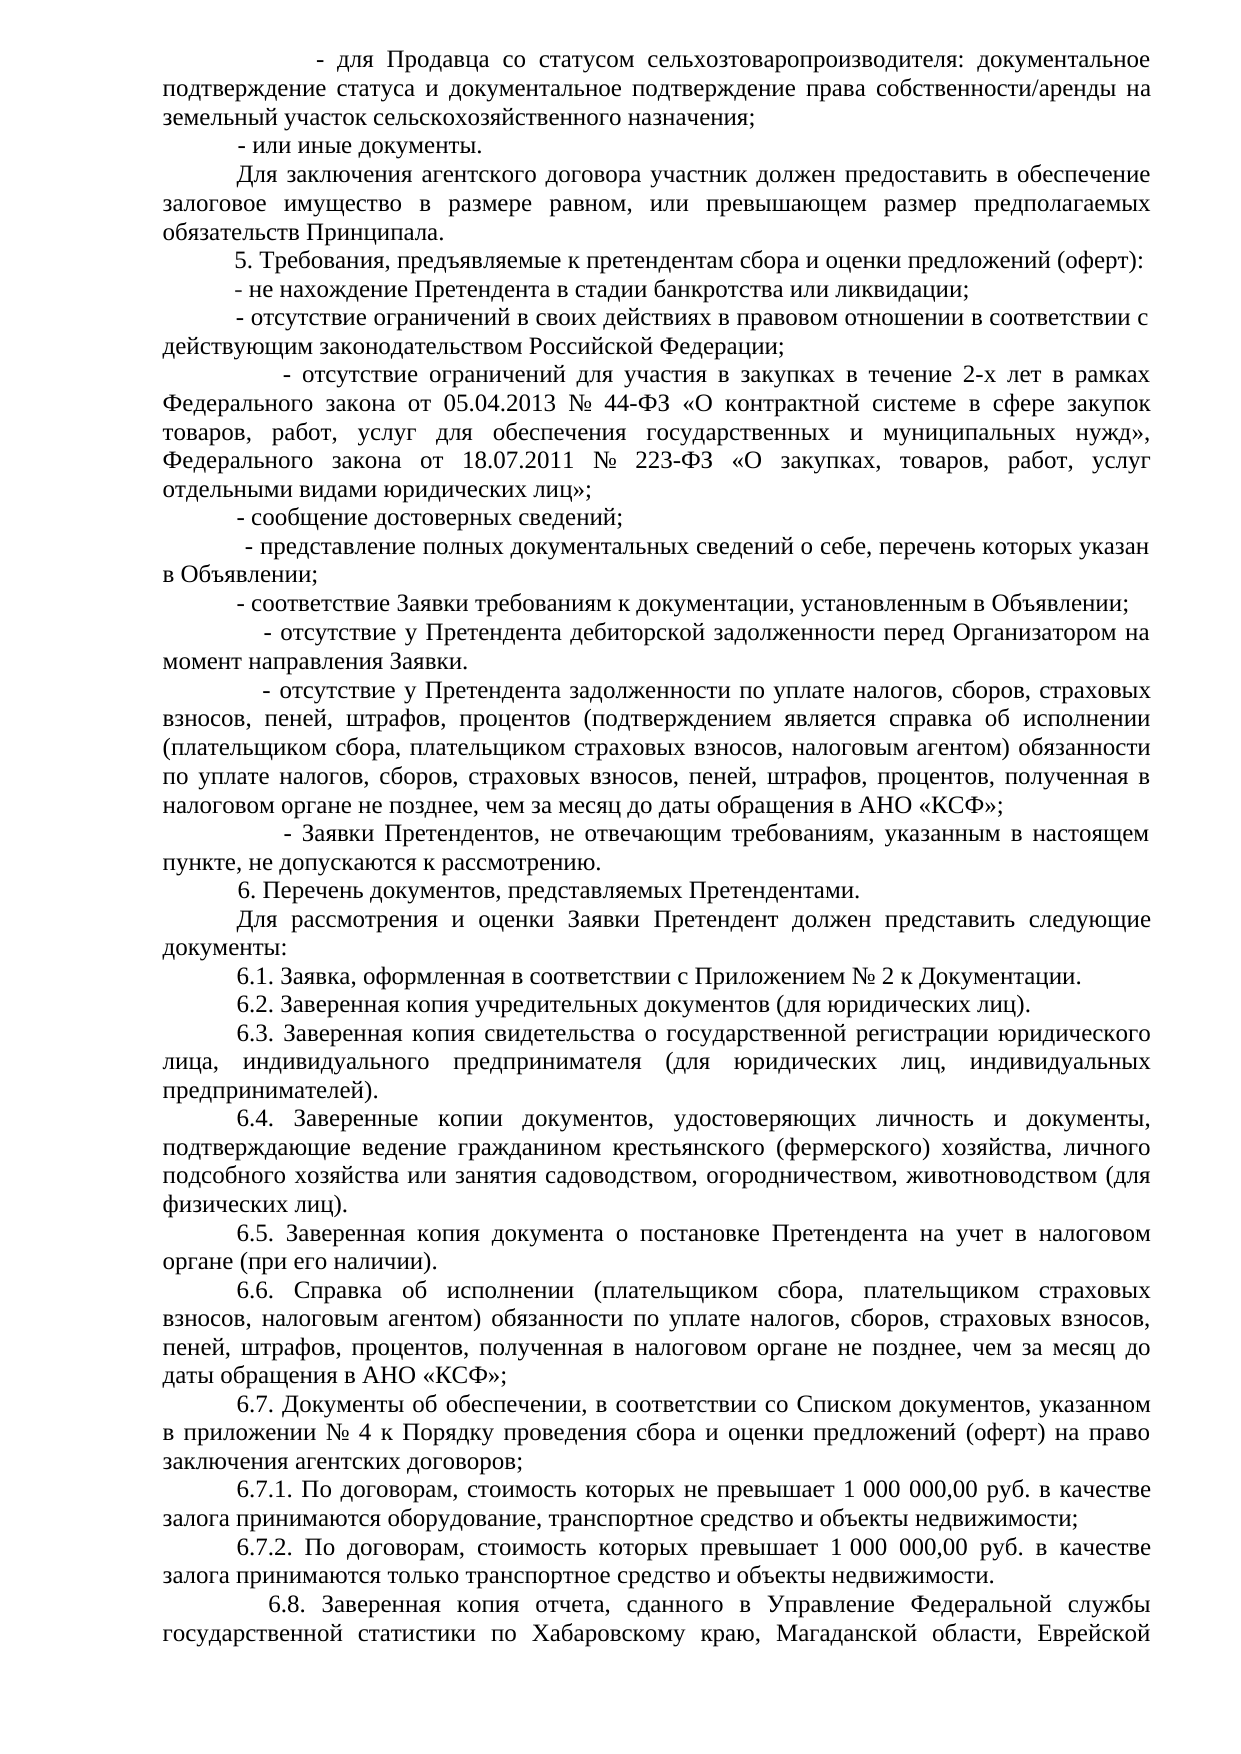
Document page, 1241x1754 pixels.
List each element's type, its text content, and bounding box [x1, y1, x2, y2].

text - не нахождение Претендента в стадии банкротства или ликвидации; [162, 274, 1152, 303]
text - отсутствие ограничений в своих действиях в правовом отношении в соответствии с действующим законодательством Российской Федерации; [162, 303, 1152, 360]
text - или иные документы. [162, 131, 1152, 159]
text 6.7. Документы об обеспечении, в соответствии со Списком документов, указанном в приложении № 4 к Порядку проведения сбора и оценки предложений (оферт) на право заключения агентских договоров; [162, 1389, 1152, 1475]
text 6.7.1. По договорам, стоимость которых не превышает 1 000 000,00 руб. в качестве залога принимаются оборудование, транспортное средство и объекты недвижимости; [162, 1475, 1152, 1532]
text 6.1. Заявка, оформленная в соответствии с Приложением № 2 к Документации. [162, 961, 1152, 990]
text 6. Перечень документов, представляемых Претендентами. [162, 876, 1152, 904]
text - сообщение достоверных сведений; [162, 503, 1152, 531]
text - отсутствие у Претендента дебиторской задолженности перед Организатором на момент направления Заявки. [162, 617, 1152, 675]
text - соответствие Заявки требованиям к документации, установленным в Объявлении; [162, 588, 1152, 617]
text - представление полных документальных сведений о себе, перечень которых указан в Объявлении; [162, 531, 1152, 588]
text 6.3. Заверенная копия свидетельства о государственной регистрации юридического лица, индивидуального предпринимателя (для юридических лиц, индивидуальных предпринимателей). [162, 1018, 1152, 1104]
text 6.6. Справка об исполнении (плательщиком сбора, плательщиком страховых взносов, налоговым агентом) обязанности по уплате налогов, сборов, страховых взносов, пеней, штрафов, процентов, полученная в налоговом органе не позднее, чем за месяц до даты обращения в АНО «КСФ»; [162, 1275, 1152, 1389]
text 6.2. Заверенная копия учредительных документов (для юридических лиц). [162, 990, 1152, 1018]
text - отсутствие ограничений для участия в закупках в течение 2-х лет в рамках Федерального закона от 05.04.2013 № 44-ФЗ «О контрактной системе в сфере закупок товаров, работ, услуг для обеспечения государственных и муниципальных нужд», Федерального закона от 18.07.2011 № 223-ФЗ «О закупках, товаров, работ, услуг отдельными видами юридических лиц»; [162, 360, 1152, 503]
text 5. Требования, предъявляемые к претендентам сбора и оценки предложений (оферт): [162, 246, 1152, 274]
text - Заявки Претендентов, не отвечающим требованиям, указанным в настоящем пункте, не допускаются к рассмотрению. [162, 818, 1152, 876]
text Для заключения агентского договора участник должен предоставить в обеспечение залоговое имущество в размере равном, или превышающем размер предполагаемых обязательств Принципала. [162, 159, 1152, 246]
text 6.4. Заверенные копии документов, удостоверяющих личность и документы, подтверждающие ведение гражданином крестьянского (фермерского) хозяйства, личного подсобного хозяйства или занятия садоводством, огородничеством, животноводством (для физических лиц). [162, 1104, 1152, 1218]
list - отсутствие у Претендента задолженности по уплате налогов, сборов, страховых взносов, пеней, штрафов, процентов (подтверждением является справка об исполнении (плательщиком сбора, плательщиком страховых взносов, налоговым агентом) обязанности по уплате налогов, сборов, страховых взносов, пеней, штрафов, процентов, полученная в налоговом органе не позднее, чем за месяц до даты обращения в АНО «КСФ»; [162, 675, 1152, 818]
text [162, 1589, 1152, 1647]
text 6.5. Заверенная копия документа о постановке Претендента на учет в налоговом органе (при его наличии). [162, 1218, 1152, 1275]
text - для Продавца со статусом сельхозтоваропроизводителя: документальное подтверждение статуса и документальное подтверждение права собственности/аренды на земельный участок сельскохозяйственного назначения; [162, 44, 1152, 131]
text Для рассмотрения и оценки Заявки Претендент должен представить следующие документы: [162, 904, 1152, 961]
text 6.7.2. По договорам, стоимость которых превышает 1 000 000,00 руб. в качестве залога принимаются только транспортное средство и объекты недвижимости. [162, 1532, 1152, 1589]
